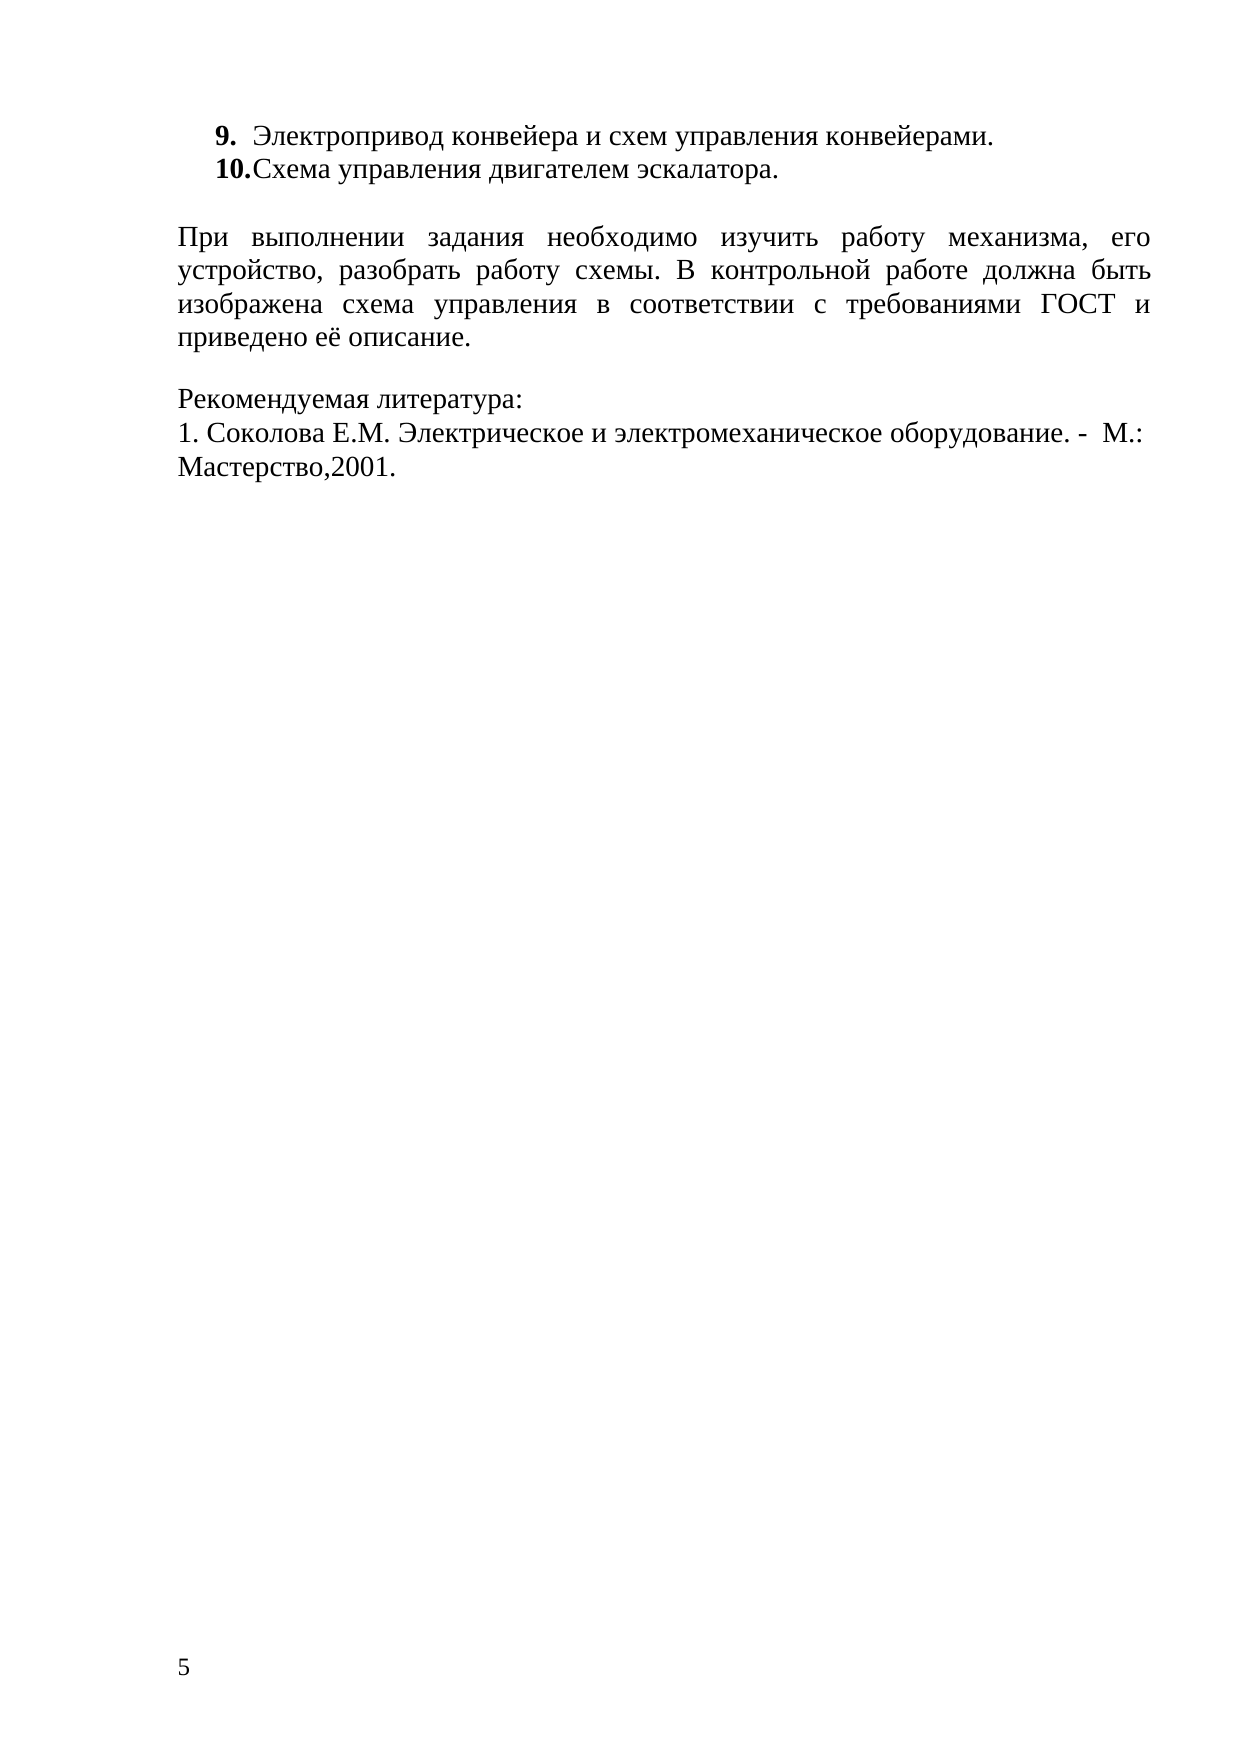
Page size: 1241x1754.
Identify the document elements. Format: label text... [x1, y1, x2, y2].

list Электропривод конвейера и схем управления конвейерами. [215, 118, 1152, 152]
text 1. Соколова Е.М. Электрическое и электромеханическое оборудование. - М.: Мастерство,2001. [177, 415, 1152, 482]
text Рекомендуемая литература: [177, 382, 1152, 415]
list Схема управления двигателем эскалатора. [215, 152, 1152, 185]
text При выполнении задания необходимо изучить работу механизма, его устройство, разобрать работу схемы. В контрольной работе должна быть изображена схема управления в соответствии с требованиями ГОСТ и приведено её описание. [177, 219, 1152, 353]
